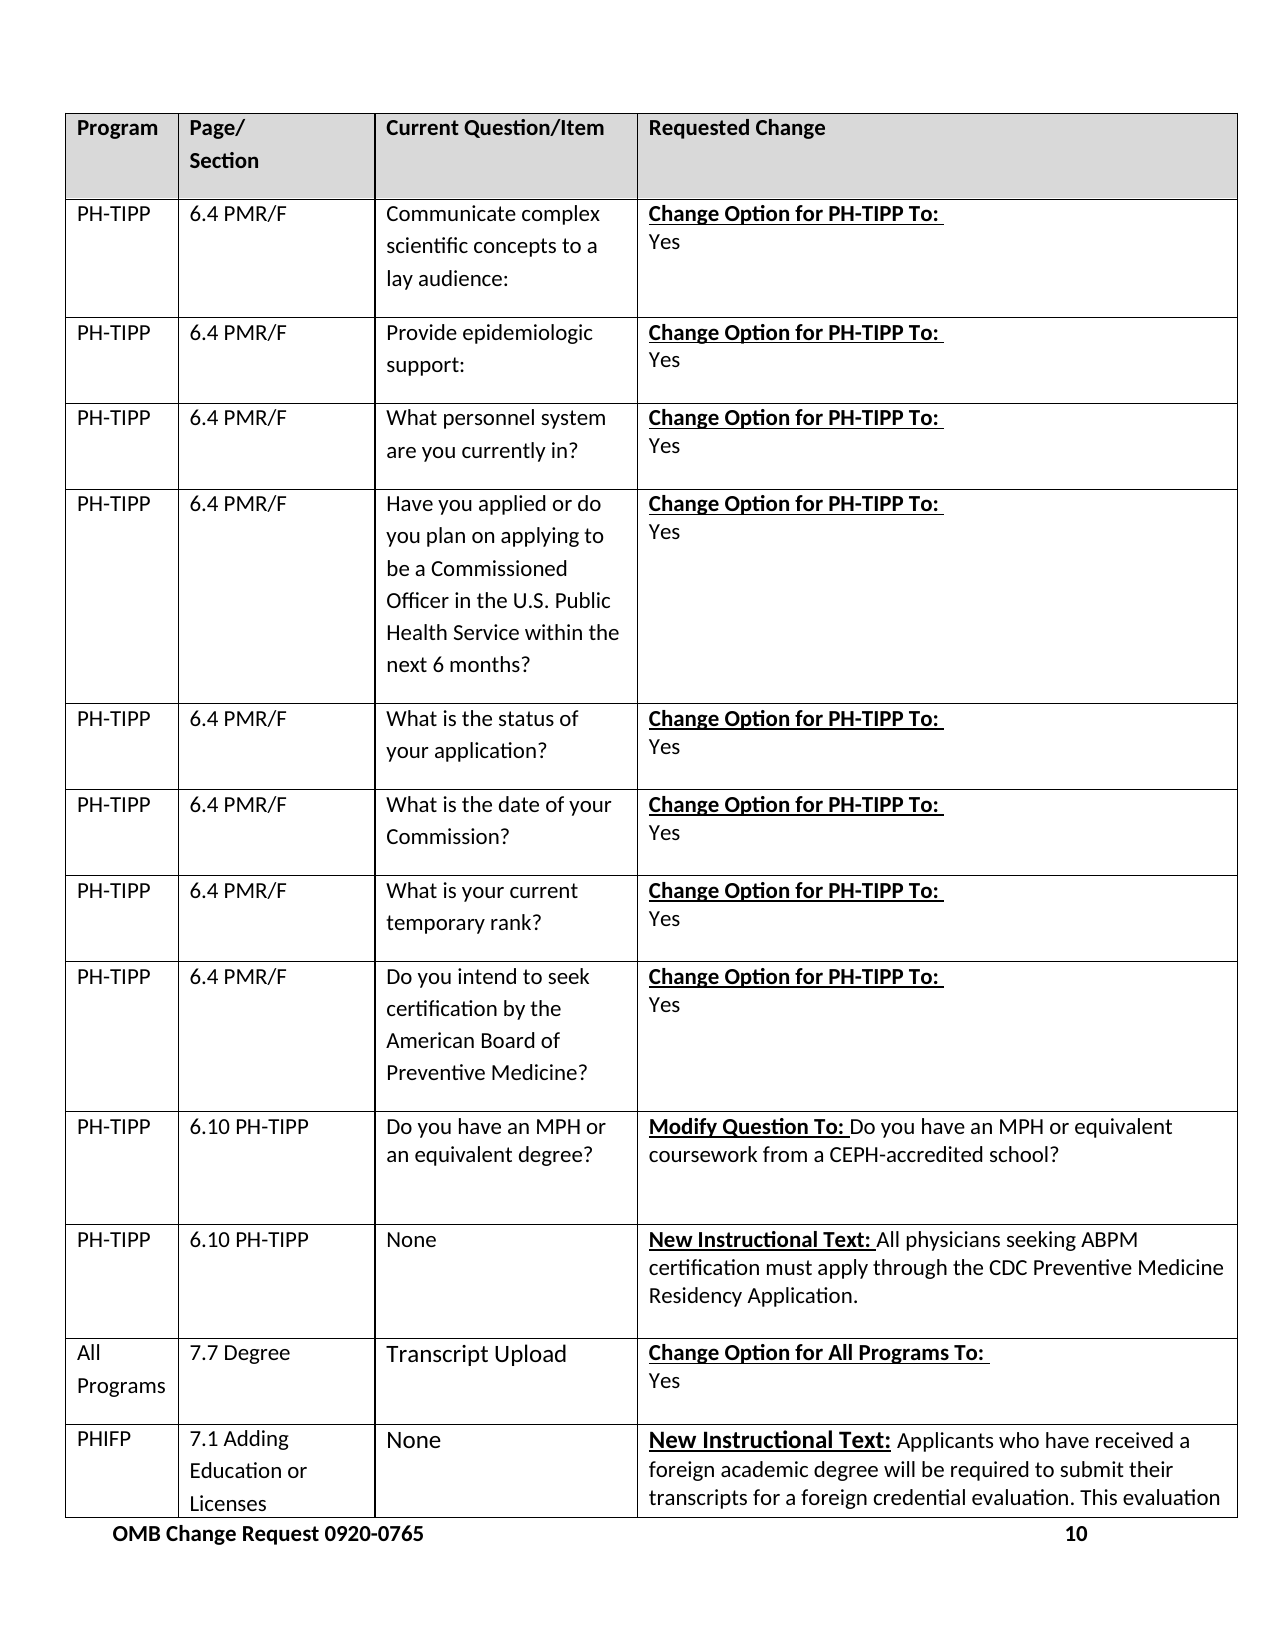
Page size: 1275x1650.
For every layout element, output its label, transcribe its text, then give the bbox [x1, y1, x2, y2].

table_cell Change Option for PH-TIPP To: Yes [638, 490, 1237, 703]
table_cell 6.4 PMR/F [179, 790, 374, 875]
table_cell Change Option for PH-TIPP To: Yes [638, 876, 1237, 961]
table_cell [638, 1425, 1237, 1517]
table_cell What is the date of your Commission? [376, 790, 637, 875]
table_cell Change Option for All Programs To: Yes [638, 1339, 1237, 1423]
table_cell Modify Question To: Do you have an MPH or equivalent coursework from a CEPH-accredited school? [638, 1112, 1237, 1224]
table_cell PHIFP [66, 1425, 178, 1517]
table_cell What is the status of your application? [376, 704, 637, 789]
table_cell PH-TIPP [66, 1112, 178, 1224]
table_cell 6.4 PMR/F [179, 404, 374, 488]
table_cell 6.4 PMR/F [179, 704, 374, 789]
table_cell 6.4 PMR/F [179, 962, 374, 1111]
table_cell Communicate complex scientific concepts to a lay audience: [376, 200, 637, 317]
table_header Current Question/Item [376, 114, 637, 198]
table_cell Do you intend to seek certification by the American Board of Preventive Medicine? [376, 962, 637, 1111]
table_cell None [376, 1225, 637, 1337]
table_cell New Instructional Text: All physicians seeking ABPM certification must apply through the CDC Preventive Medicine Residency Application. [638, 1225, 1237, 1337]
table_cell PH-TIPP [66, 1225, 178, 1337]
table_header Program [66, 114, 178, 198]
table_cell Change Option for PH-TIPP To: Yes [638, 318, 1237, 402]
table_cell 6.10 PH-TIPP [179, 1112, 374, 1224]
table_cell 7.1 Adding Education or Licenses [179, 1425, 374, 1517]
table_header Requested Change [638, 114, 1237, 198]
table_cell Transcript Upload [376, 1339, 637, 1423]
table_cell PH-TIPP [66, 318, 178, 402]
table_cell Change Option for PH-TIPP To: Yes [638, 404, 1237, 488]
table_cell PH-TIPP [66, 704, 178, 789]
table_cell 7.7 Degree [179, 1339, 374, 1423]
table_cell Have you applied or do you plan on applying to be a Commissioned Officer in the U.S. Public Health Service within the next 6 months? [376, 490, 637, 703]
table_cell Do you have an MPH or an equivalent degree? [376, 1112, 637, 1224]
table_cell What is your current temporary rank? [376, 876, 637, 961]
table_cell PH-TIPP [66, 490, 178, 703]
table_cell Provide epidemiologic support: [376, 318, 637, 402]
table_cell None [376, 1425, 637, 1517]
table_cell 6.4 PMR/F [179, 876, 374, 961]
table_cell PH-TIPP [66, 962, 178, 1111]
table_cell Change Option for PH-TIPP To: Yes [638, 704, 1237, 789]
table_cell 6.4 PMR/F [179, 490, 374, 703]
table_cell 6.4 PMR/F [179, 318, 374, 402]
table_header Page/ Section [179, 114, 374, 198]
table_cell PH-TIPP [66, 404, 178, 488]
table_cell PH-TIPP [66, 200, 178, 317]
table_cell 6.4 PMR/F [179, 200, 374, 317]
table_cell What personnel system are you currently in? [376, 404, 637, 488]
table_cell PH-TIPP [66, 790, 178, 875]
table_cell Change Option for PH-TIPP To: Yes [638, 962, 1237, 1111]
table_cell 6.10 PH-TIPP [179, 1225, 374, 1337]
table_cell PH-TIPP [66, 876, 178, 961]
table_cell All Programs [66, 1339, 178, 1423]
table_cell Change Option for PH-TIPP To: Yes [638, 790, 1237, 875]
table_cell Change Option for PH-TIPP To: Yes [638, 200, 1237, 317]
